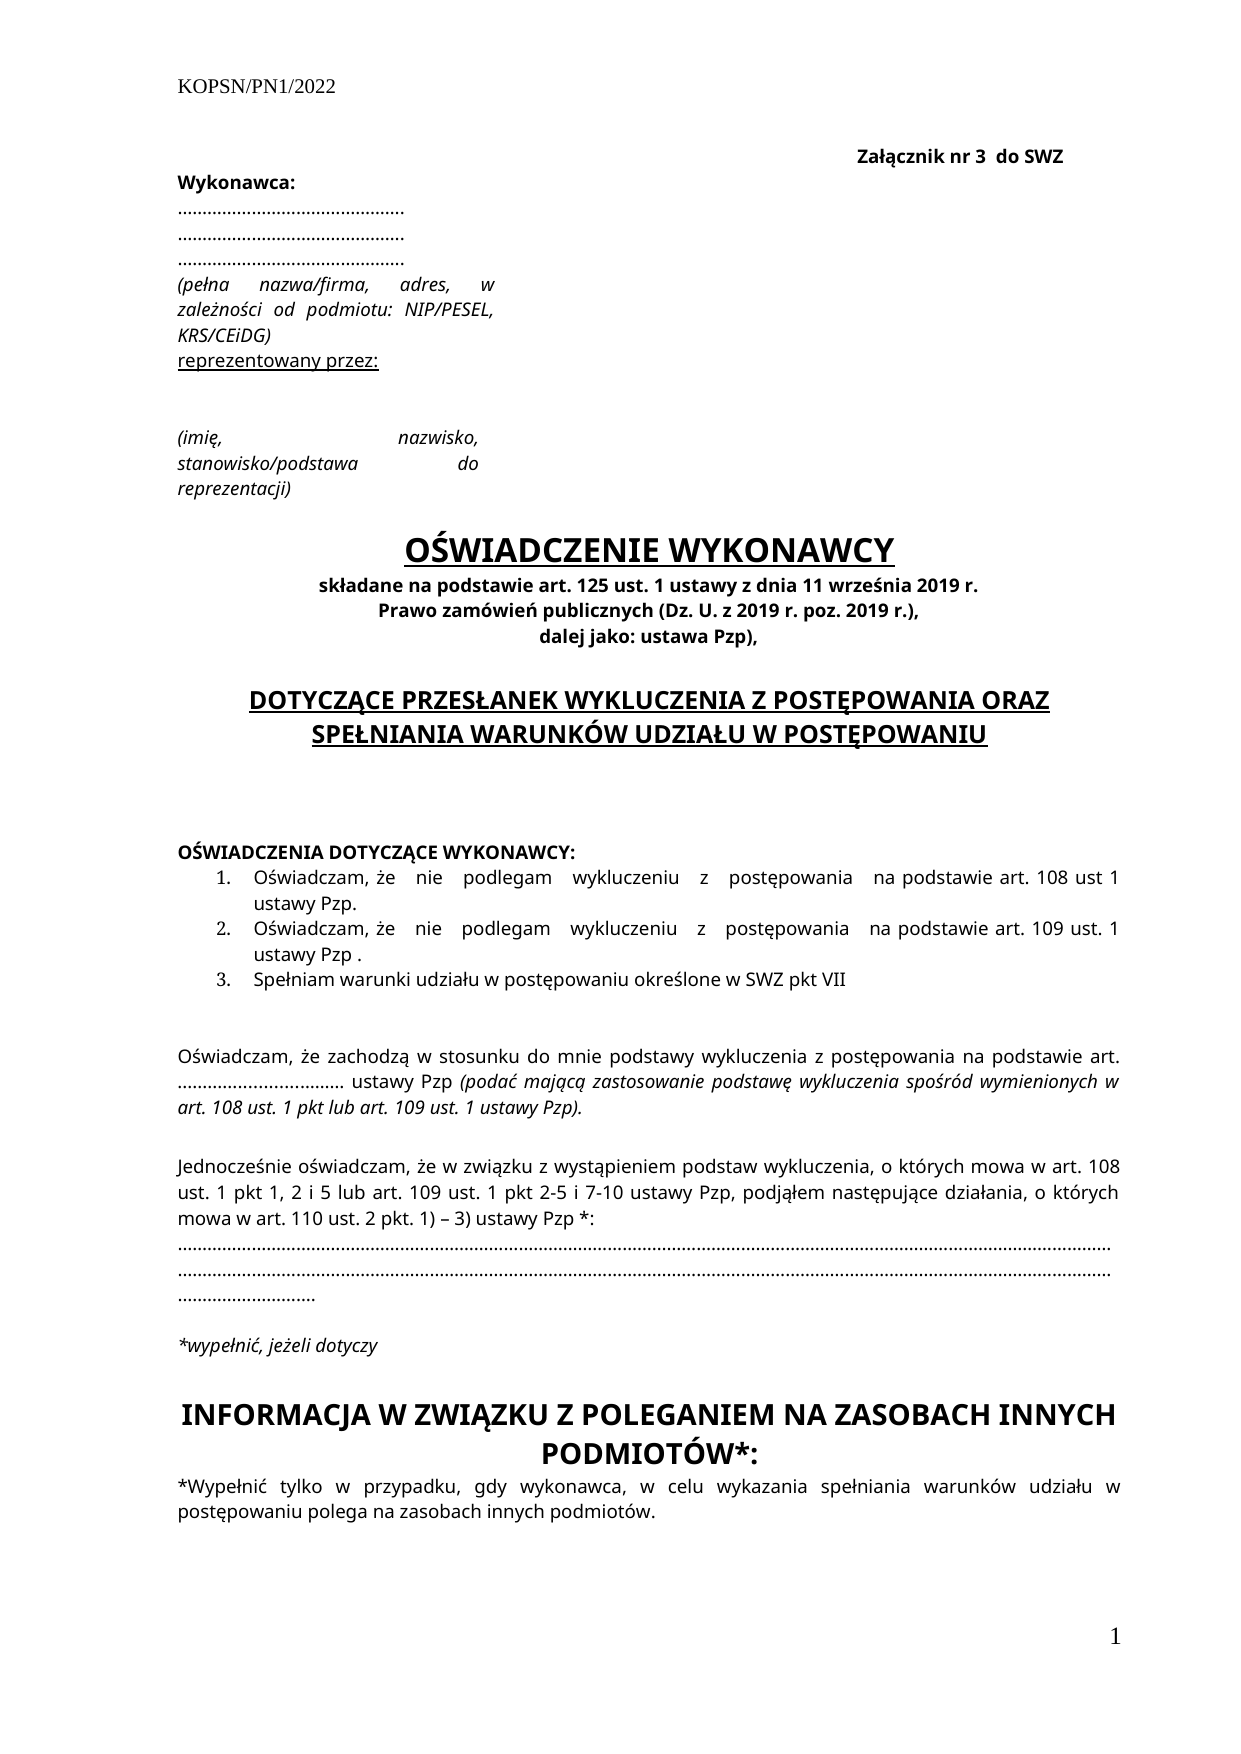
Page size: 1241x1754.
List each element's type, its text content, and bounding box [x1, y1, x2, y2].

text OŚWIADCZENIA DOTYCZĄCE WYKONAWCY: [177, 839, 1121, 864]
text Wykonawca: [177, 169, 1121, 195]
text reprezentowany przez: [177, 348, 1121, 373]
text Oświadczam, że zachodzą w stosunku do mnie podstawy wykluczenia z postępowania na podstawie art. ……… ustawy Pzp (podać mającą zastosowanie podstawę wykluczenia spośród wymienionych w art. 108 ust. 1 pkt lub art. 109 ust. 1 ustawy Pzp). [177, 1043, 1121, 1120]
text (imię, nazwisko, stanowisko/podstawa do reprezentacji) [177, 424, 481, 501]
text ………………………………………………………………………………………………………………………………………………………………………………………………………………………………………………………………………………………………………………………………………………………………………. [177, 1230, 1121, 1307]
text Jednocześnie oświadczam, że w związku z wystąpieniem podstaw wykluczenia, o których mowa w art. 108 ust. 1 pkt 1, 2 i 5 lub art. 109 ust. 1 pkt 2-5 i 7-10 ustawy Pzp, podjąłem następujące działania, o których mowa w art. 110 ust. 2 pkt. 1) – 3) ustawy Pzp *: [177, 1154, 1121, 1230]
text *Wypełnić tylko w przypadku, gdy wykonawca, w celu wykazania spełniania warunków udziału w postępowaniu polega na zasobach innych podmiotów. [177, 1473, 1121, 1524]
text INFORMACJA W ZWIĄZKU Z POLEGANIEM NA ZASOBACH INNYCH PODMIOTÓW*: [177, 1394, 1121, 1473]
text ………………………………………. [177, 246, 496, 271]
list Oświadczam, że nie podlegam wykluczeniu z postępowania na podstawie art. 109 ust. 1 ustawy Pzp . [216, 916, 1121, 967]
text *wypełnić, jeżeli dotyczy [177, 1332, 1121, 1358]
text OŚWIADCZENIE WYKONAWCY [177, 526, 1121, 572]
text Załącznik nr 3 do SWZ [177, 144, 1121, 169]
text ………………………………………. [177, 195, 496, 220]
text DOTYCZĄCE PRZESŁANEK WYKLUCZENIA Z POSTĘPOWANIA ORAZ SPEŁNIANIA WARUNKÓW UDZIAŁU W POSTĘPOWANIU [177, 682, 1121, 751]
list Spełniam warunki udziału w postępowaniu określone w SWZ pkt VII [216, 967, 1121, 992]
text ………………………………………. [177, 220, 496, 246]
text składane na podstawie art. 125 ust. 1 ustawy z dnia 11 września 2019 r. Prawo zamówień publicznych (Dz. U. z 2019 r. poz. 2019 r.), [302, 572, 995, 623]
list Oświadczam, że nie podlegam wykluczeniu z postępowania na podstawie art. 108 ust 1 ustawy Pzp. [216, 864, 1121, 916]
text (pełna nazwa/firma, adres, w zależności od podmiotu: NIP/PESEL, KRS/CEiDG) [177, 271, 496, 348]
text dalej jako: ustawa Pzp), [302, 623, 995, 648]
